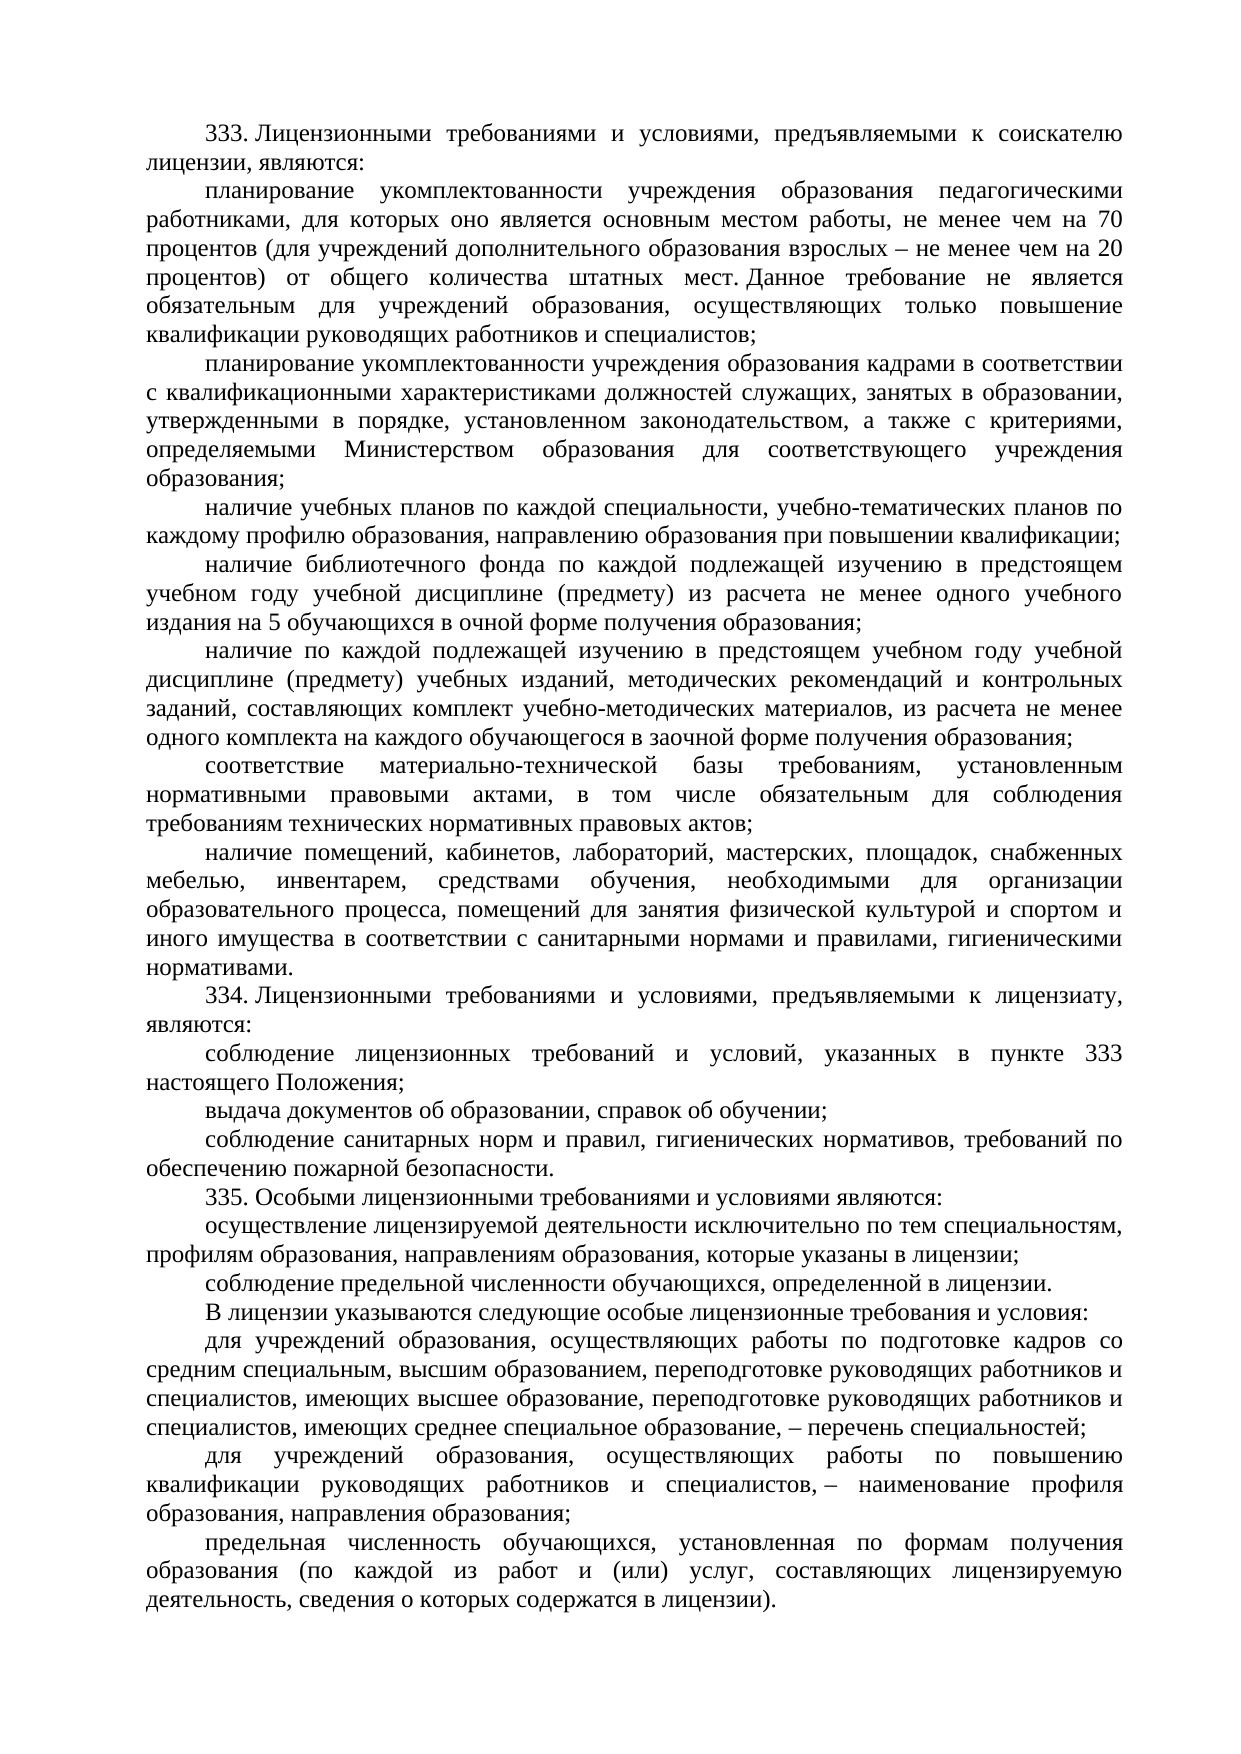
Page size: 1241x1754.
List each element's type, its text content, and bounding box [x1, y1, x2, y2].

text соблюдение предельной численности обучающихся, определенной в лицензии. [146, 1268, 1123, 1297]
text В лицензии указываются следующие особые лицензионные требования и условия: [146, 1297, 1123, 1326]
text выдача документов об образовании, справок об обучении; [146, 1096, 1123, 1124]
text предельная численность обучающихся, установленная по формам получения образования (по каждой из работ и (или) услуг, составляющих лицензируемую деятельность, сведения о которых содержатся в лицензии). [146, 1527, 1123, 1613]
text наличие библиотечного фонда по каждой подлежащей изучению в предстоящем учебном году учебной дисциплине (предмету) из расчета не менее одного учебного издания на 5 обучающихся в очной форме получения образования; [146, 549, 1123, 636]
text наличие помещений, кабинетов, лабораторий, мастерских, площадок, снабженных мебелью, инвентарем, средствами обучения, необходимыми для организации образовательного процесса, помещений для занятия физической культурой и спортом и иного имущества в соответствии с санитарными нормами и правилами, гигиеническими нормативами. [146, 837, 1123, 981]
text наличие учебных планов по каждой специальности, учебно-тематических планов по каждому профилю образования, направлению образования при повышении квалификации; [146, 492, 1123, 549]
text соответствие материально-технической базы требованиям, установленным нормативными правовыми актами, в том числе обязательным для соблюдения требованиям технических нормативных правовых актов; [146, 751, 1123, 837]
text 335. Особыми лицензионными требованиями и условиями являются: [146, 1182, 1123, 1211]
text осуществление лицензируемой деятельности исключительно по тем специальностям, профилям образования, направлениям образования, которые указаны в лицензии; [146, 1211, 1123, 1268]
text наличие по каждой подлежащей изучению в предстоящем учебном году учебной дисциплине (предмету) учебных изданий, методических рекомендаций и контрольных заданий, составляющих комплект учебно-методических материалов, из расчета не менее одного комплекта на каждого обучающегося в заочной форме получения образования; [146, 636, 1123, 751]
text 333. Лицензионными требованиями и условиями, предъявляемыми к соискателю лицензии, являются: [146, 118, 1123, 176]
text планирование укомплектованности учреждения образования педагогическими работниками, для которых оно является основным местом работы, не менее чем на 70 процентов (для учреждений дополнительного образования взрослых – не менее чем на 20 процентов) от общего количества штатных мест. Данное требование не является обязательным для учреждений образования, осуществляющих только повышение квалификации руководящих работников и специалистов; [146, 176, 1123, 348]
text соблюдение санитарных норм и правил, гигиенических нормативов, требований по обеспечению пожарной безопасности. [146, 1124, 1123, 1182]
text для учреждений образования, осуществляющих работы по подготовке кадров со средним специальным, высшим образованием, переподготовке руководящих работников и специалистов, имеющих высшее образование, переподготовке руководящих работников и специалистов, имеющих среднее специальное образование, – перечень специальностей; [146, 1326, 1123, 1441]
text 334. Лицензионными требованиями и условиями, предъявляемыми к лицензиату, являются: [146, 981, 1123, 1038]
text планирование укомплектованности учреждения образования кадрами в соответствии с квалификационными характеристиками должностей служащих, занятых в образовании, утвержденными в порядке, установленном законодательством, а также с критериями, определяемыми Министерством образования для соответствующего учреждения образования; [146, 348, 1123, 492]
text соблюдение лицензионных требований и условий, указанных в пункте 333 настоящего Положения; [146, 1038, 1123, 1096]
text для учреждений образования, осуществляющих работы по повышению квалификации руководящих работников и специалистов, – наименование профиля образования, направления образования; [146, 1441, 1123, 1527]
